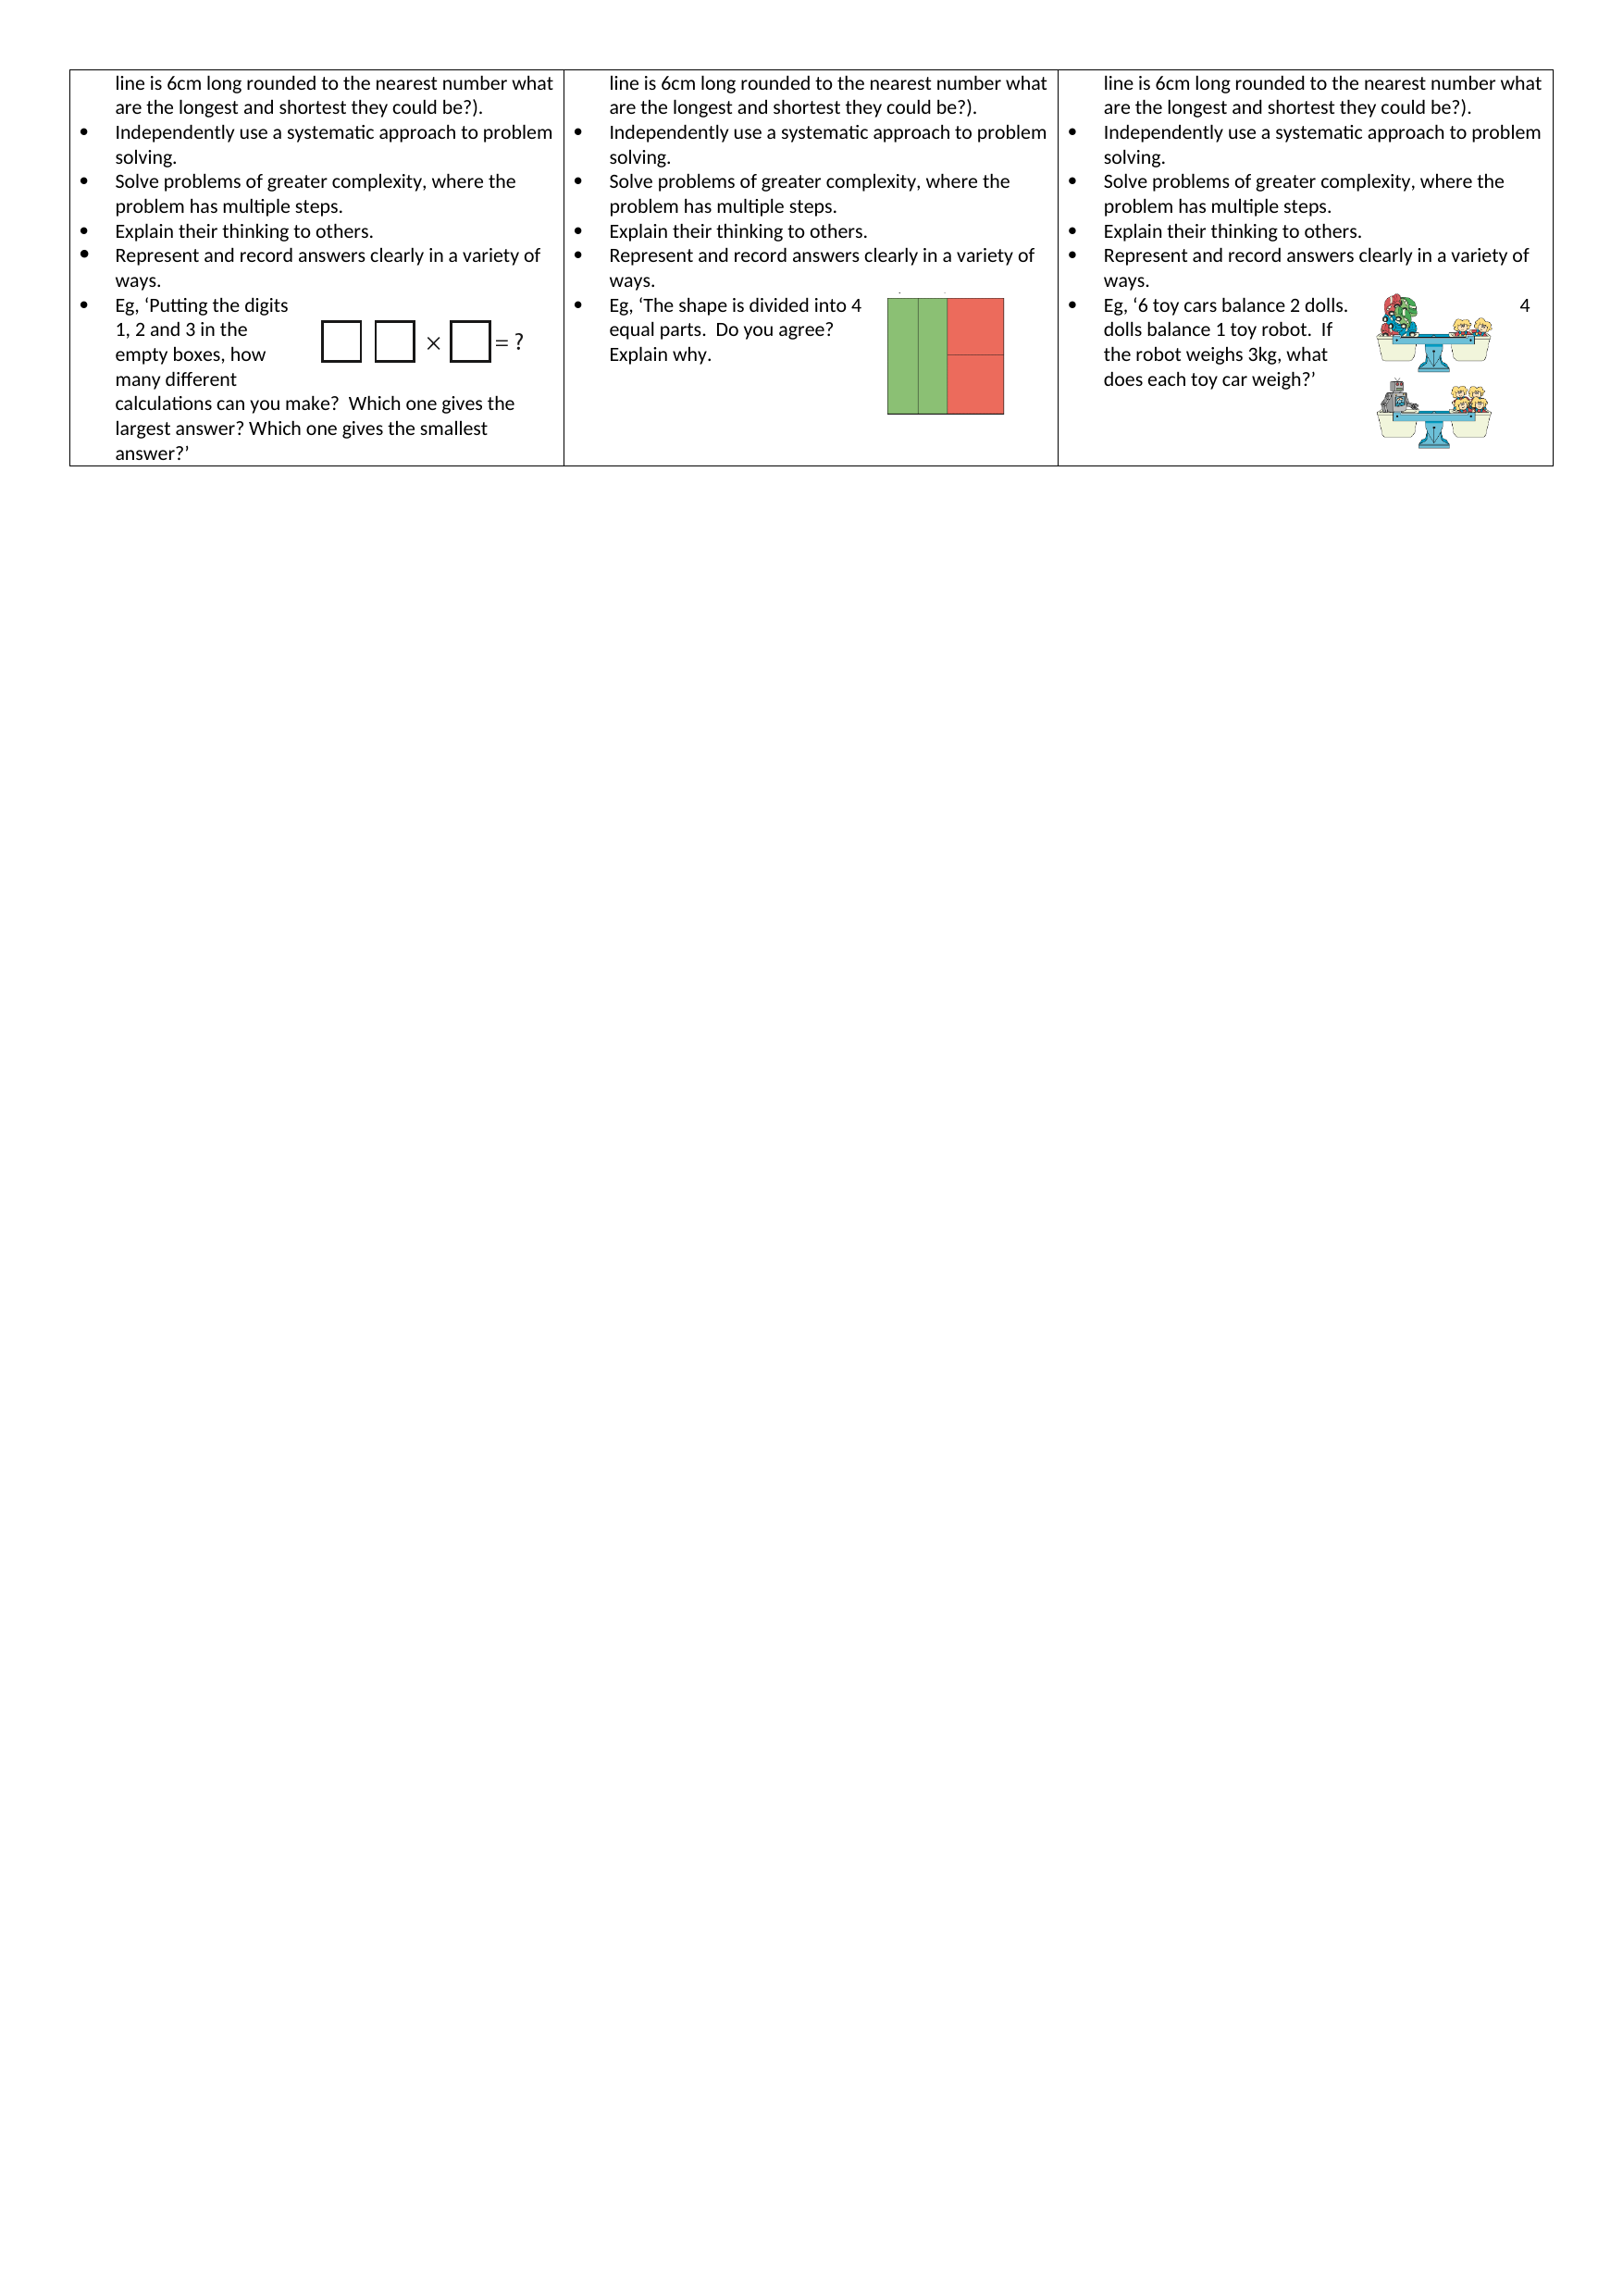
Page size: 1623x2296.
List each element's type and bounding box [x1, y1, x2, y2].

picture [310, 307, 544, 371]
picture [883, 292, 1010, 417]
table_cell [70, 70, 564, 465]
picture [1374, 292, 1502, 449]
table_cell [1059, 70, 1553, 465]
table_cell [564, 70, 1058, 465]
